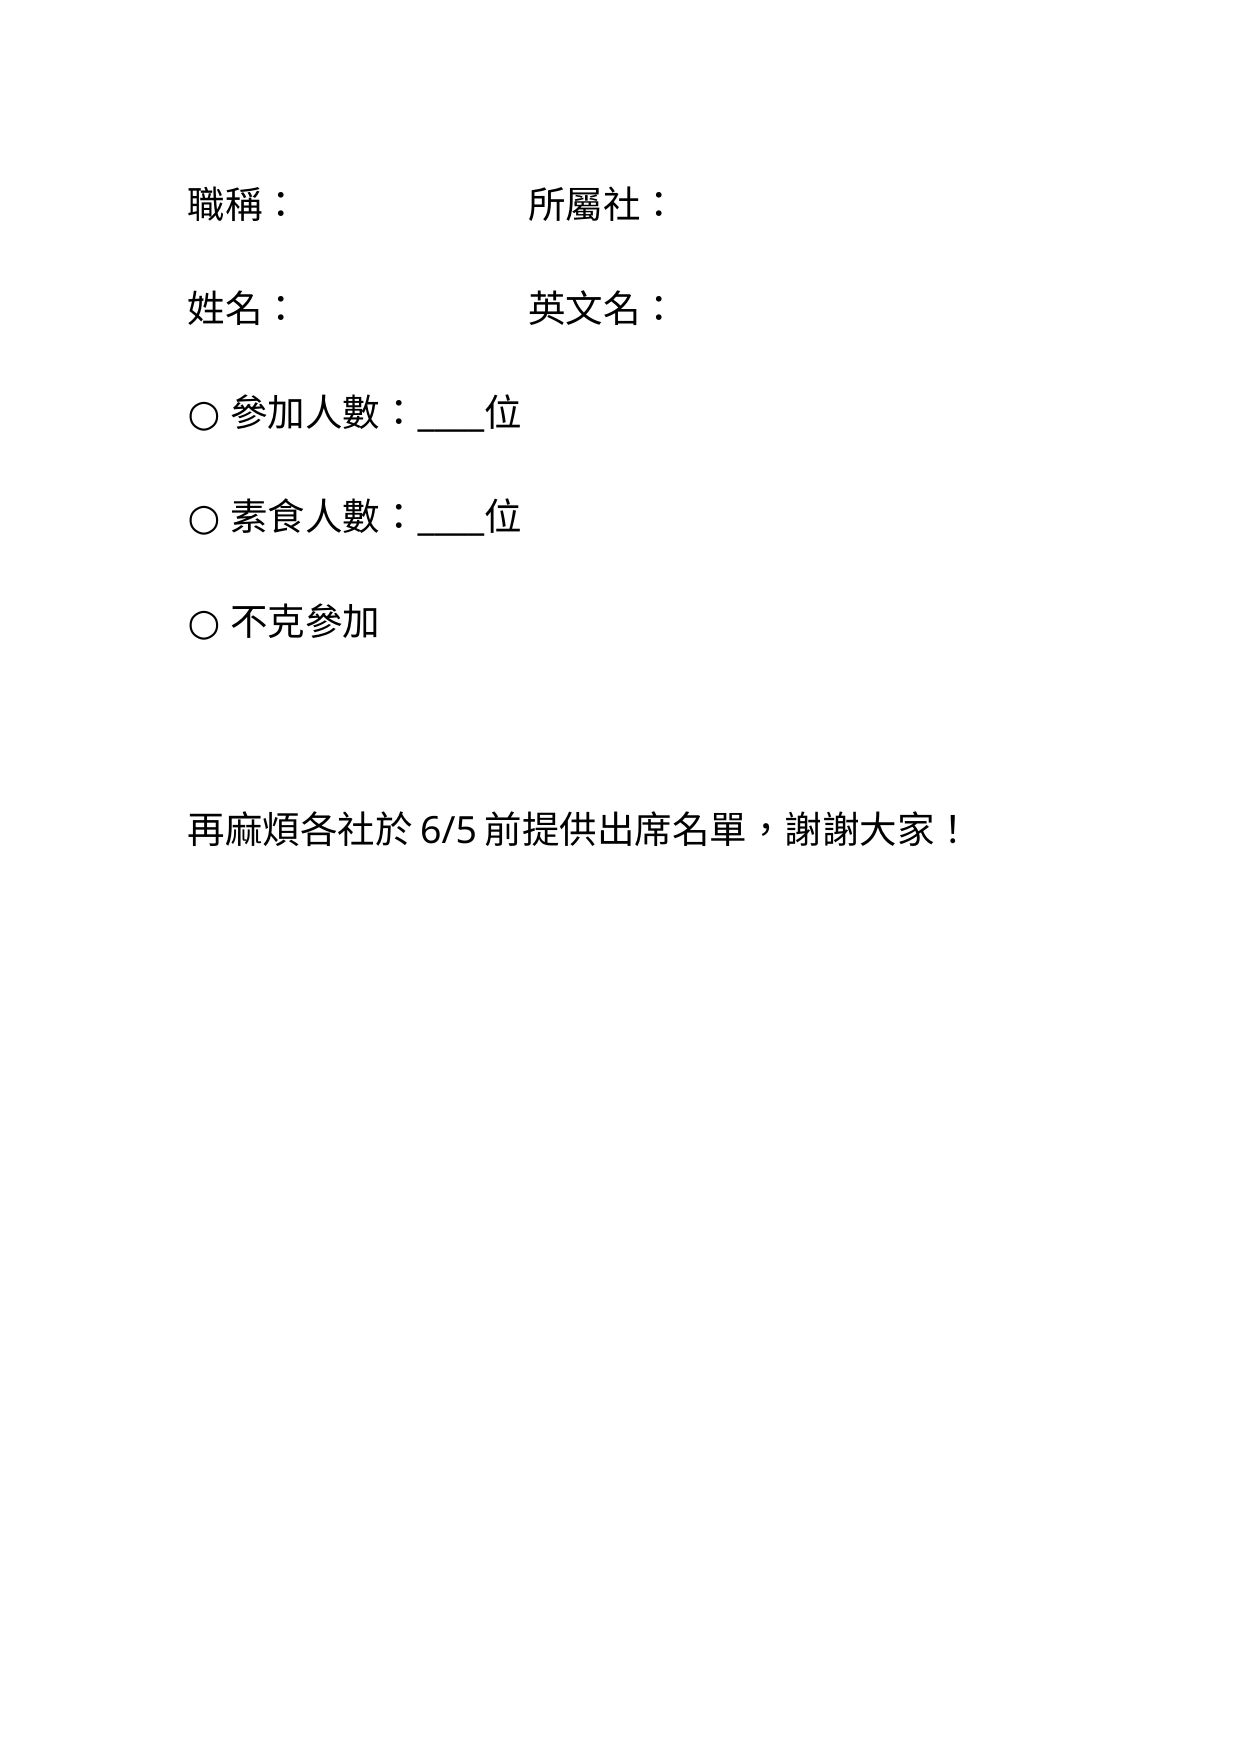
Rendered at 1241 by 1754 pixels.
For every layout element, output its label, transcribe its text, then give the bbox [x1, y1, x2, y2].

text ○ 參加人數：____位 [187, 373, 1053, 448]
text 再麻煩各社於6/5前提供出席名單，謝謝大家！ [187, 789, 1053, 864]
text ○ 不克參加 [187, 581, 1053, 656]
text 姓名： 英文名： [187, 269, 1053, 344]
text 職稱： 所屬社： [187, 164, 1053, 239]
text ○ 素食人數：____位 [187, 477, 1053, 552]
